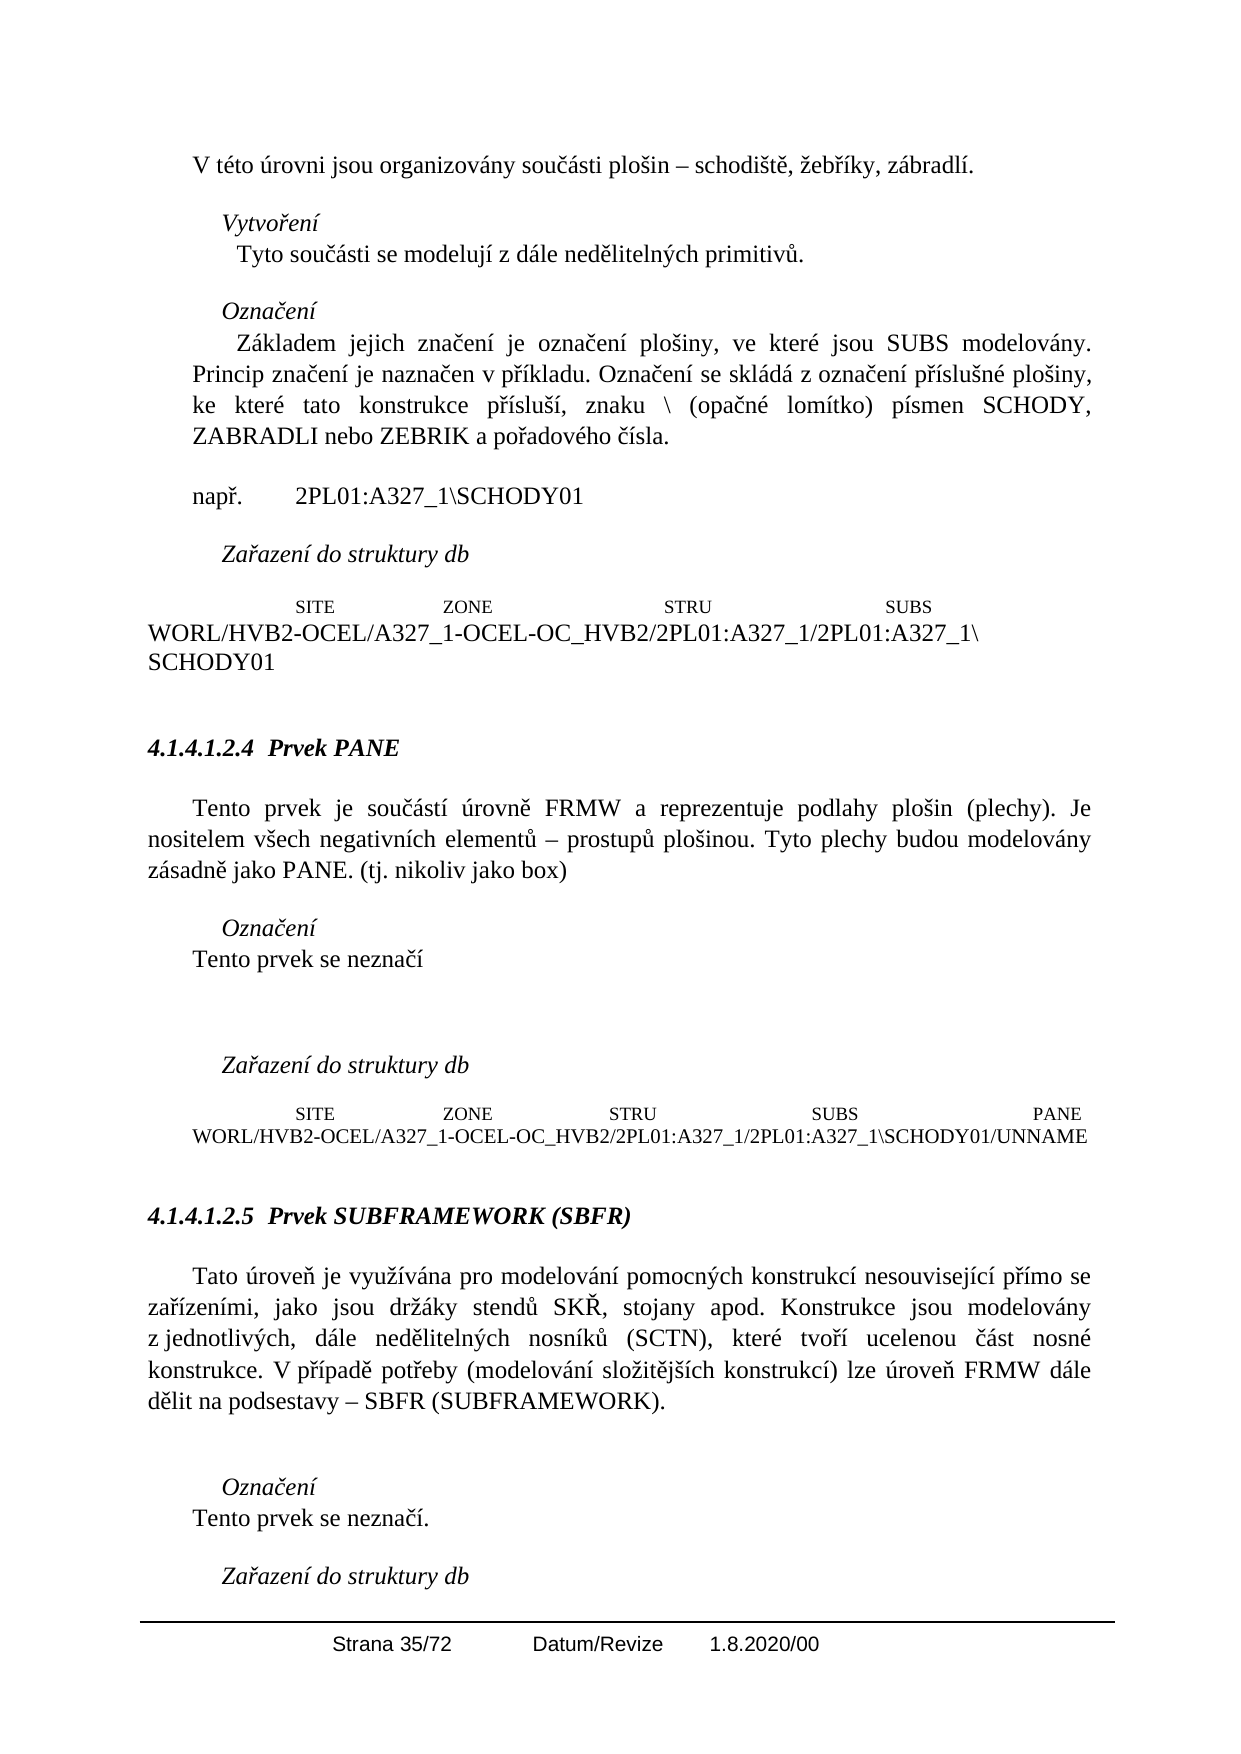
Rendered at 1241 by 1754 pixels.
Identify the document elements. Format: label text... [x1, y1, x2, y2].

subtitle Prvek SUBFRAMEWORK (SBFR) [148, 1201, 1093, 1230]
list Označení [148, 913, 1093, 942]
list Tento prvek se neznačí [148, 942, 1093, 973]
list Tyto součásti se modelují z dále nedělitelných primitivů. [192, 236, 1093, 268]
list Základem jejich značení je označení plošiny, ve které jsou SUBS modelovány. Princip značení je naznačen v příkladu. Označení se skládá z označení příslušné plošiny, ke které tato konstrukce přísluší, znaku \ (opačné lomítko) písmen SCHODY, ZABRADLI nebo ZEBRIK a pořadového čísla. [192, 325, 1093, 450]
list Zařazení do struktury db [148, 1561, 1093, 1590]
text Site zone STRU SUBS [295, 596, 1093, 618]
list Zařazení do struktury db [148, 1050, 1093, 1078]
text Worl/HVB2-ocel/A327_1-ocel-oc_HVB2/2pl01:A327_1/2pl01:A327_1\SCHODY01 [148, 618, 1093, 675]
subtitle Prvek PANE [148, 733, 1093, 762]
list Tato úroveň je využívána pro modelování pomocných konstrukcí nesouvisející přímo se zařízeními, jako jsou držáky stendů SKŘ, stojany apod. Konstrukce jsou modelovány z jednotlivých, dále nedělitelných nosníků (SCTN), které tvoří ucelenou část nosné konstrukce. V případě potřeby (modelování složitějších konstrukcí) lze úroveň FRMW dále dělit na podsestavy – SBFR (subframework). [148, 1258, 1093, 1415]
list Tento prvek se neznačí. [148, 1501, 1093, 1532]
list Tento prvek je součástí úrovně FRMW a reprezentuje podlahy plošin (plechy). Je nositelem všech negativních elementů – prostupů plošinou. Tyto plechy budou modelovány zásadně jako PANE. (tj. nikoliv jako box) [148, 790, 1093, 884]
list Označení [148, 1472, 1093, 1501]
text Site zone STRU SUBS pane [221, 1103, 1093, 1124]
text Worl/HVB2-ocel/A327_1-ocel-oc_HVB2/2PL01:A327_1/2PL01:A327_1\SCHODY01/unname [148, 1124, 1093, 1148]
list Vytvoření [148, 208, 1093, 236]
list V této úrovni jsou organizovány součásti plošin – schodiště, žebříky, zábradlí. [148, 148, 1093, 179]
list např. 2PL01:A327_1\SCHODY01 [148, 479, 1093, 510]
list Zařazení do struktury db [148, 539, 1093, 568]
list Označení [148, 296, 1093, 325]
